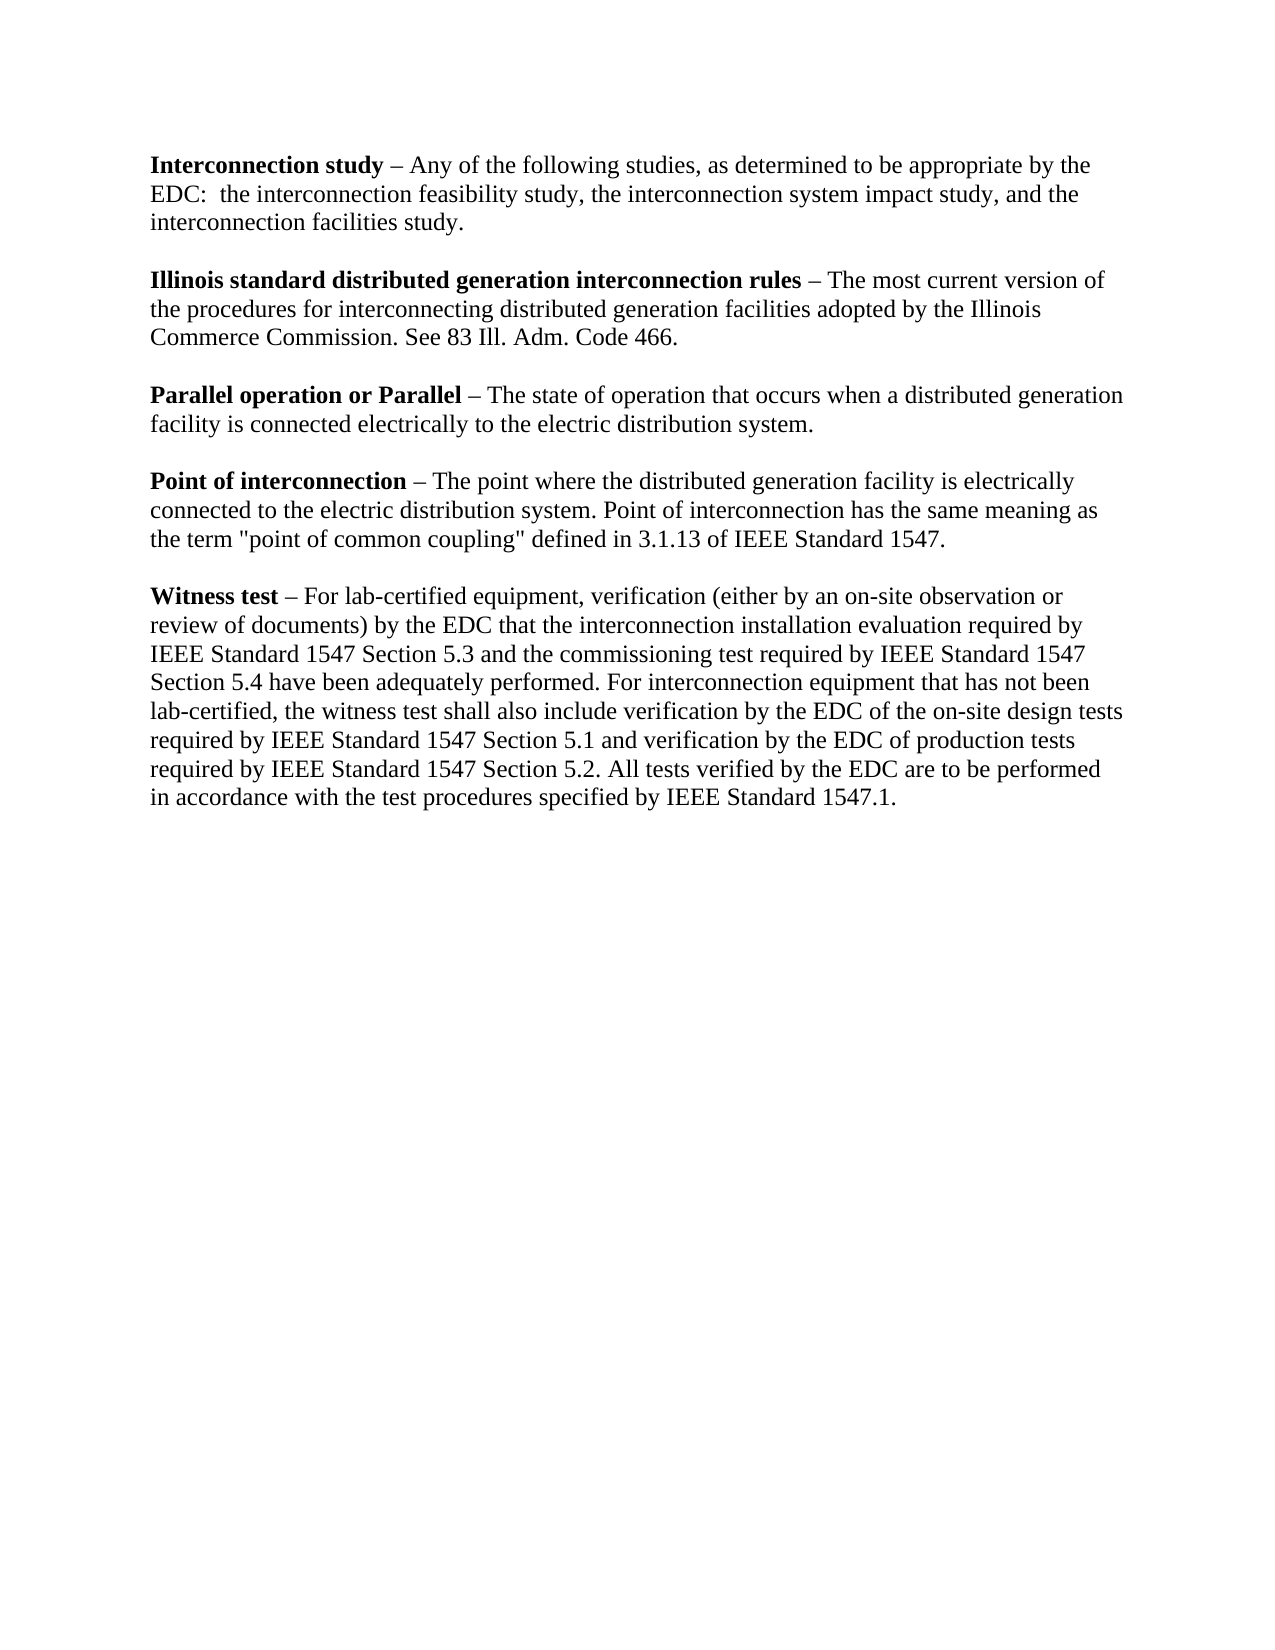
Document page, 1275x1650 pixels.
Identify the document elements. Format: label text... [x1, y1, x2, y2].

text Witness test – For lab-certified equipment, verification (either by an on-site observation or review of documents) by the EDC that the interconnection installation evaluation required by IEEE Standard 1547 Section 5.3 and the commissioning test required by IEEE Standard 1547 Section 5.4 have been adequately performed. For interconnection equipment that has not been lab-certified, the witness test shall also include verification by the EDC of the on-site design tests required by IEEE Standard 1547 Section 5.1 and verification by the EDC of production tests required by IEEE Standard 1547 Section 5.2. All tests verified by the EDC are to be performed in accordance with the test procedures specified by IEEE Standard 1547.1. [150, 581, 1125, 811]
text Point of interconnection – The point where the distributed generation facility is electrically connected to the electric distribution system. Point of interconnection has the same meaning as the term "point of common coupling" defined in 3.1.13 of IEEE Standard 1547. [150, 466, 1125, 552]
text Illinois standard distributed generation interconnection rules – The most current version of the procedures for interconnecting distributed generation facilities adopted by the Illinois Commerce Commission. See 83 Ill. Adm. Code 466. [150, 265, 1125, 351]
text Interconnection study – Any of the following studies, as determined to be appropriate by the EDC: the interconnection feasibility study, the interconnection system impact study, and the interconnection facilities study. [150, 150, 1125, 236]
text Parallel operation or Parallel – The state of operation that occurs when a distributed generation facility is connected electrically to the electric distribution system. [150, 380, 1125, 437]
